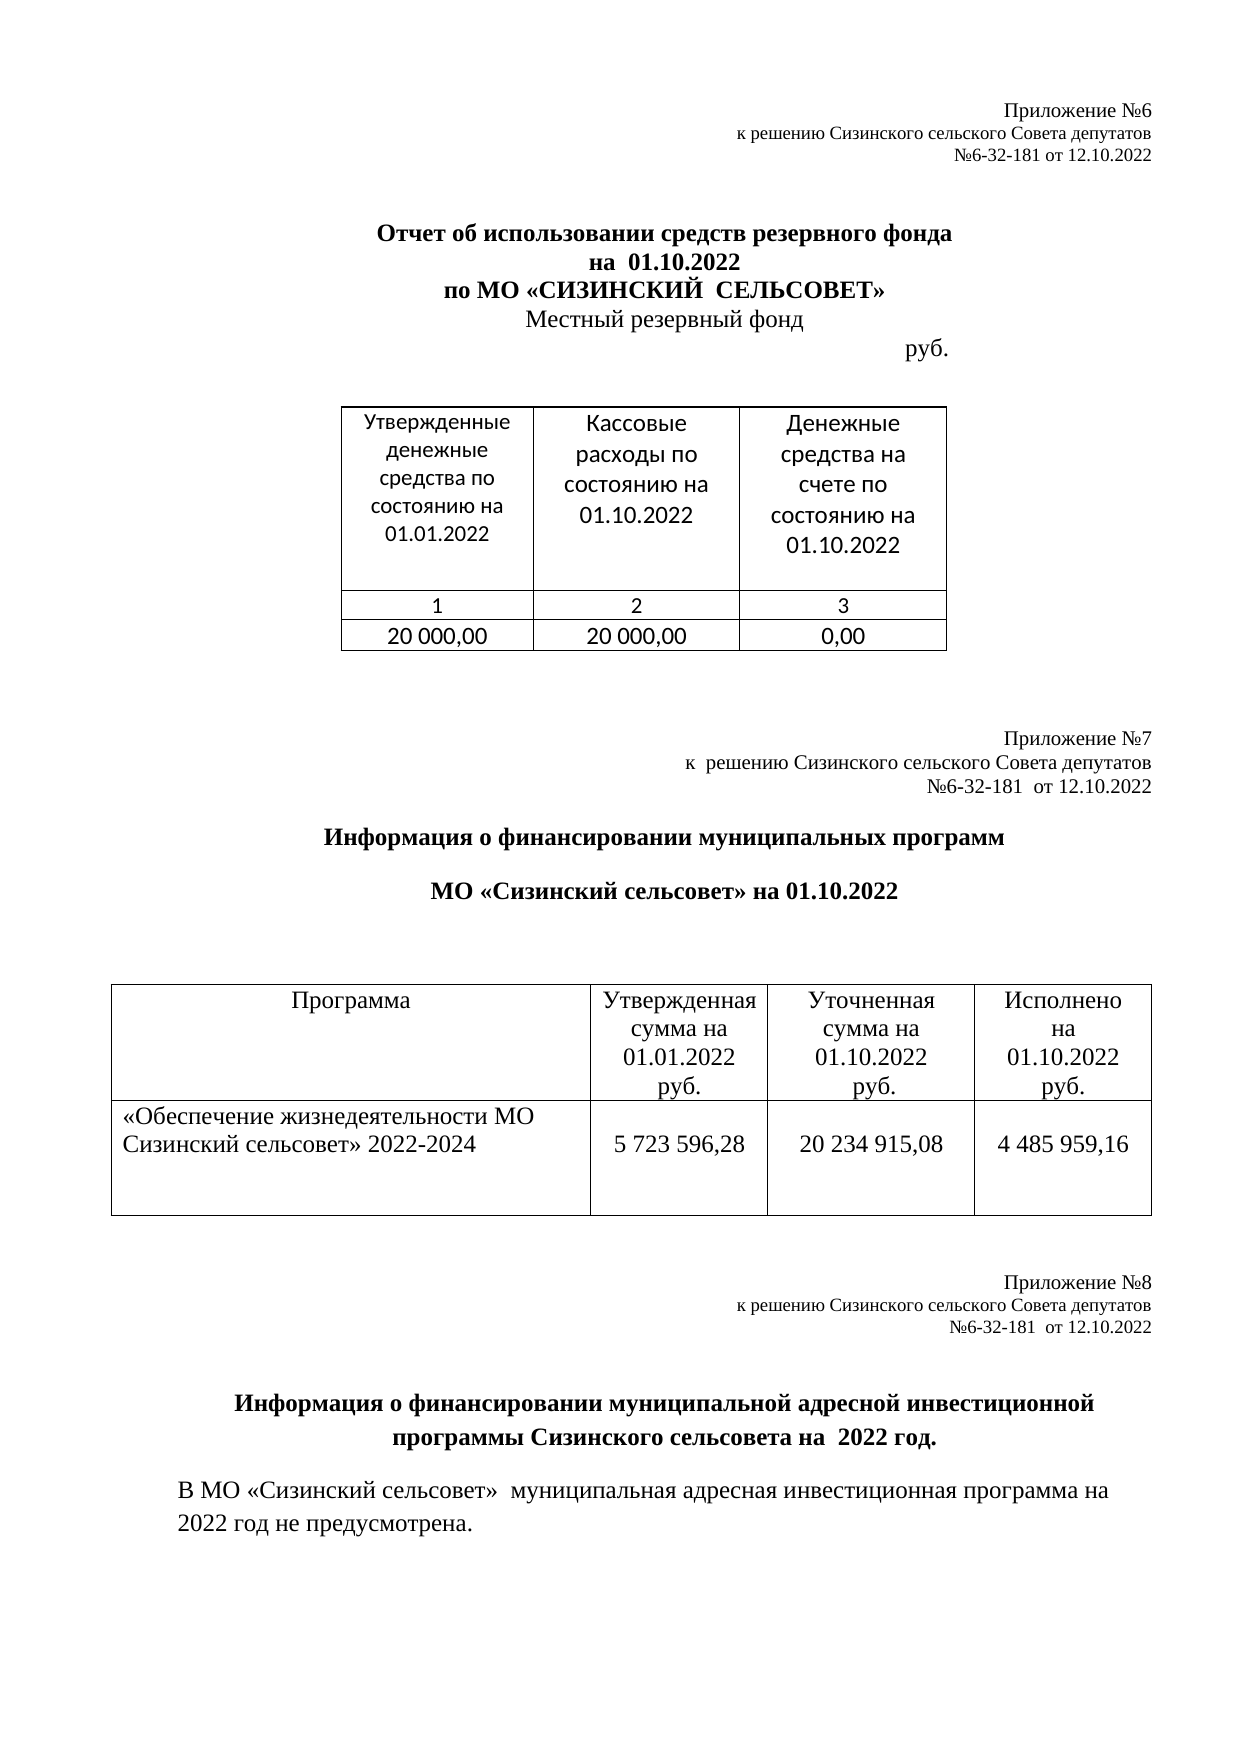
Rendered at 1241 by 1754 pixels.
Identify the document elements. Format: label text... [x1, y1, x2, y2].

table_cell 1 [342, 591, 533, 619]
text Информация о финансировании муниципальной адресной инвестиционной программы Сизинского сельсовета на 2022 год. [177, 1388, 1152, 1450]
text Приложение №8 [177, 1270, 1152, 1294]
table_header Исполнено на 01.10.2022 руб. [975, 985, 1151, 1100]
table_header Утвержденные денежные средства по состоянию на 01.01.2022 [342, 408, 533, 590]
text Приложение №6 [177, 98, 1152, 122]
text к решению Сизинского сельского Совета депутатов [177, 1294, 1152, 1316]
text к решению Сизинского сельского Совета депутатов [177, 122, 1152, 143]
text №6-32-181 от 12.10.2022 [177, 774, 1152, 798]
table_cell 20 234 915,08 [768, 1101, 974, 1215]
text руб. [177, 333, 1152, 362]
text на 01.10.2022 [177, 247, 1152, 276]
table_header Денежные средства на счете по состоянию на 01.10.2022 [740, 408, 946, 590]
text №6-32-181 от 12.10.2022 [177, 1316, 1152, 1337]
table_cell 2 [534, 591, 739, 619]
table_cell «Обеспечение жизнедеятельности МО Сизинский сельсовет» 2022-2024 [112, 1101, 590, 1215]
table_header Утвержденная сумма на 01.01.2022 руб. [591, 985, 767, 1100]
table_header Программа [112, 985, 590, 1100]
text Приложение №7 [177, 726, 1152, 750]
text Информация о финансировании муниципальных программ [177, 822, 1152, 851]
text Отчет об использовании средств резервного фонда [177, 218, 1152, 247]
text №6-32-181 от 12.10.2022 [177, 143, 1152, 165]
table_header Уточненная сумма на 01.10.2022 руб. [768, 985, 974, 1100]
text Местный резервный фонд [177, 304, 1152, 333]
text к решению Сизинского сельского Совета депутатов [177, 750, 1152, 774]
table_cell 4 485 959,16 [975, 1101, 1151, 1215]
text В МО «Сизинский сельсовет» муниципальная адресная инвестиционная программа на 2022 год не предусмотрена. [177, 1475, 1152, 1537]
text МО «Сизинский сельсовет» на 01.10.2022 [177, 876, 1152, 905]
text по МО «СИЗИНСКИЙ СЕЛЬСОВЕТ» [177, 276, 1152, 304]
table_cell 3 [740, 591, 946, 619]
table_cell 0,00 [740, 620, 946, 650]
table_cell 5 723 596,28 [591, 1101, 767, 1215]
table_header Кассовые расходы по состоянию на 01.10.2022 [534, 408, 739, 590]
table_cell 20 000,00 [342, 620, 533, 650]
table_cell 20 000,00 [534, 620, 739, 650]
